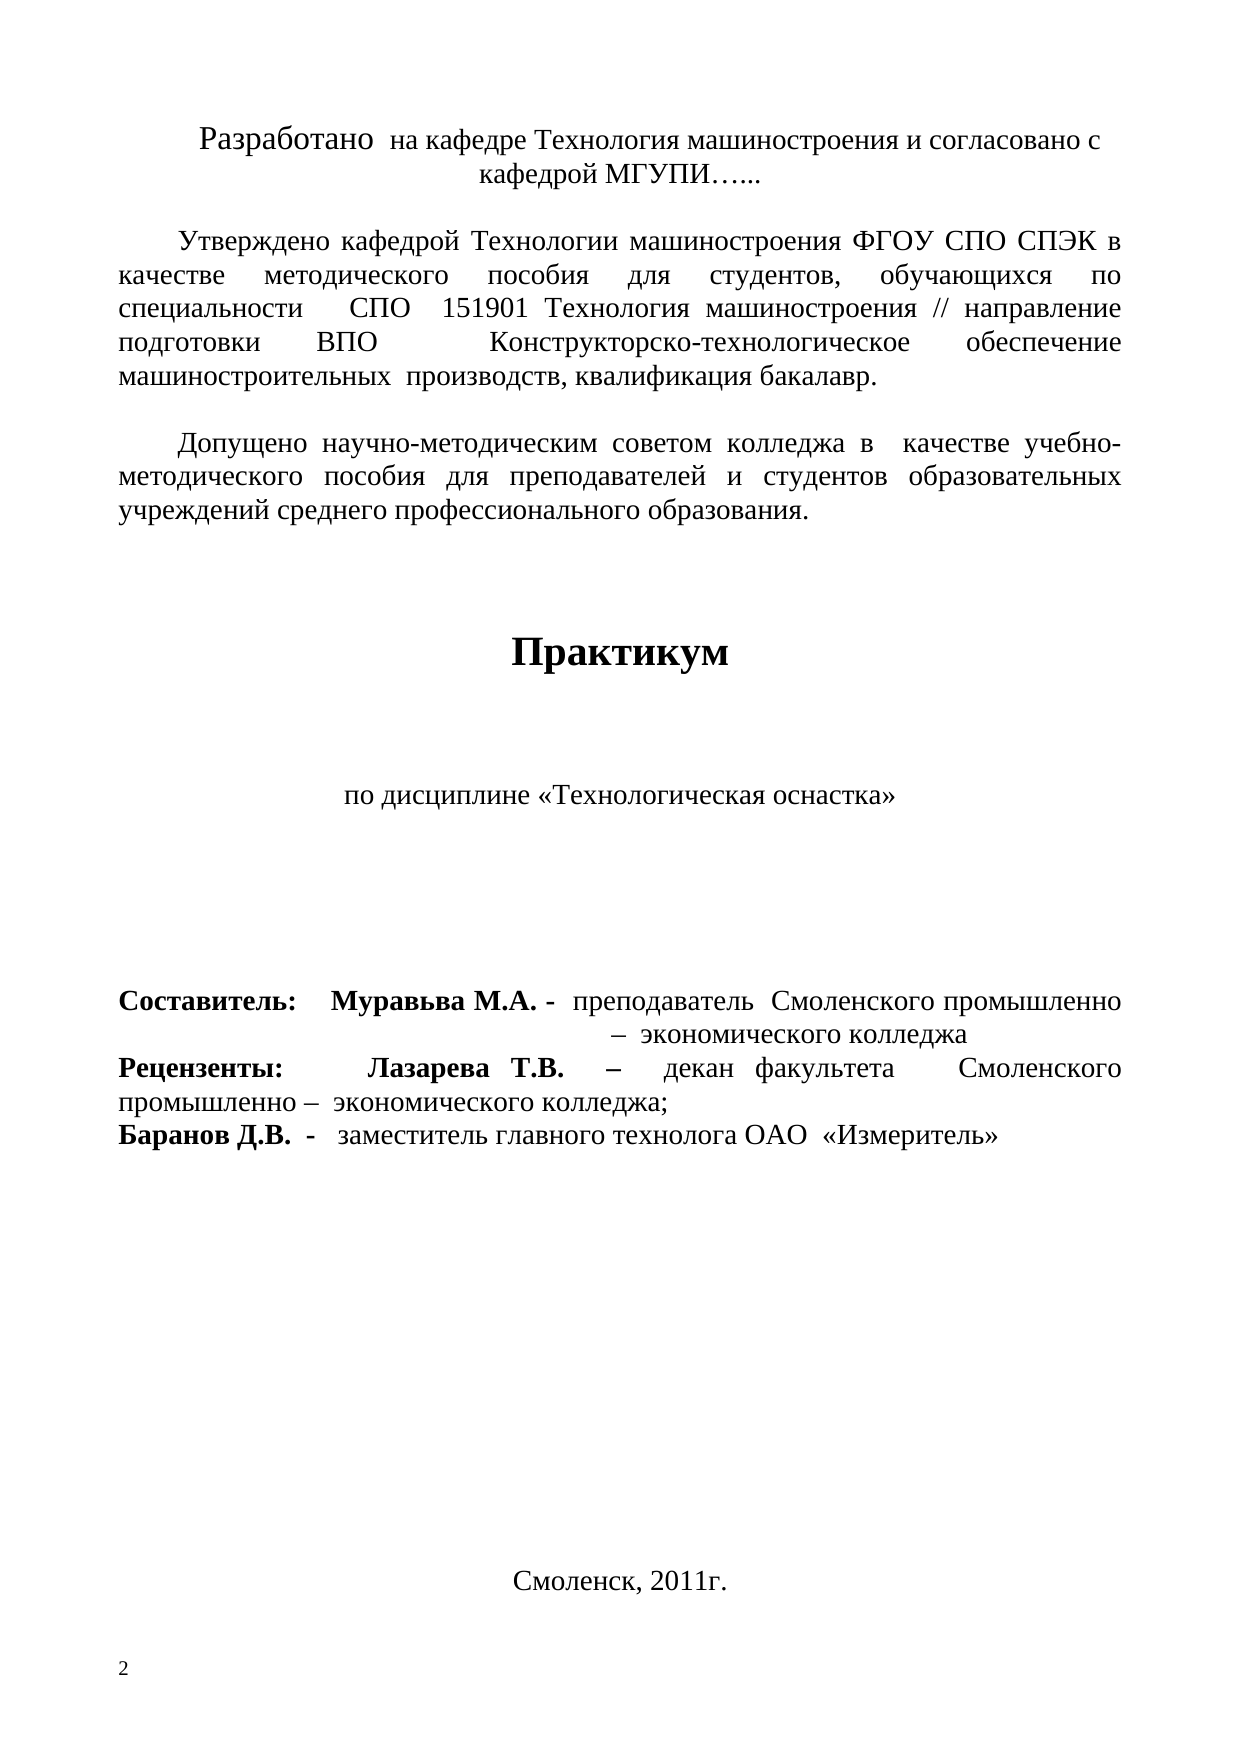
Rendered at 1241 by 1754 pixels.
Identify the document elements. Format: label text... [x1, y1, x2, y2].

text Допущено научно-методическим советом колледжа в качестве учебно-методического пособия для преподавателей и студентов образовательных учреждений среднего профессионального образования. [118, 425, 1122, 525]
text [118, 118, 1122, 190]
text Рецензенты: Лазарева Т.В. – декан факультета Смоленского промышленно – экономического колледжа; [118, 1050, 1122, 1117]
text Практикум [118, 626, 1122, 674]
text Утверждено кафедрой Технологии машиностроения ФГОУ СПО СПЭК в качестве методического пособия для студентов, обучающихся по специальности СПО 151901 Технология машиностроения // направление подготовки ВПО Конструкторско-технологическое обеспечение машиностроительных производств, квалификация бакалавр. [118, 223, 1122, 391]
text Смоленск, 2011г. [118, 1563, 1122, 1596]
text Баранов Д.В. - заместитель главного технолога ОАО «Измеритель» [118, 1117, 1122, 1151]
text по дисциплине «Технологическая оснастка» [118, 777, 1122, 811]
text Составитель: Муравьва М.А. - преподаватель Смоленского промышленно – экономического колледжа [118, 983, 1122, 1050]
